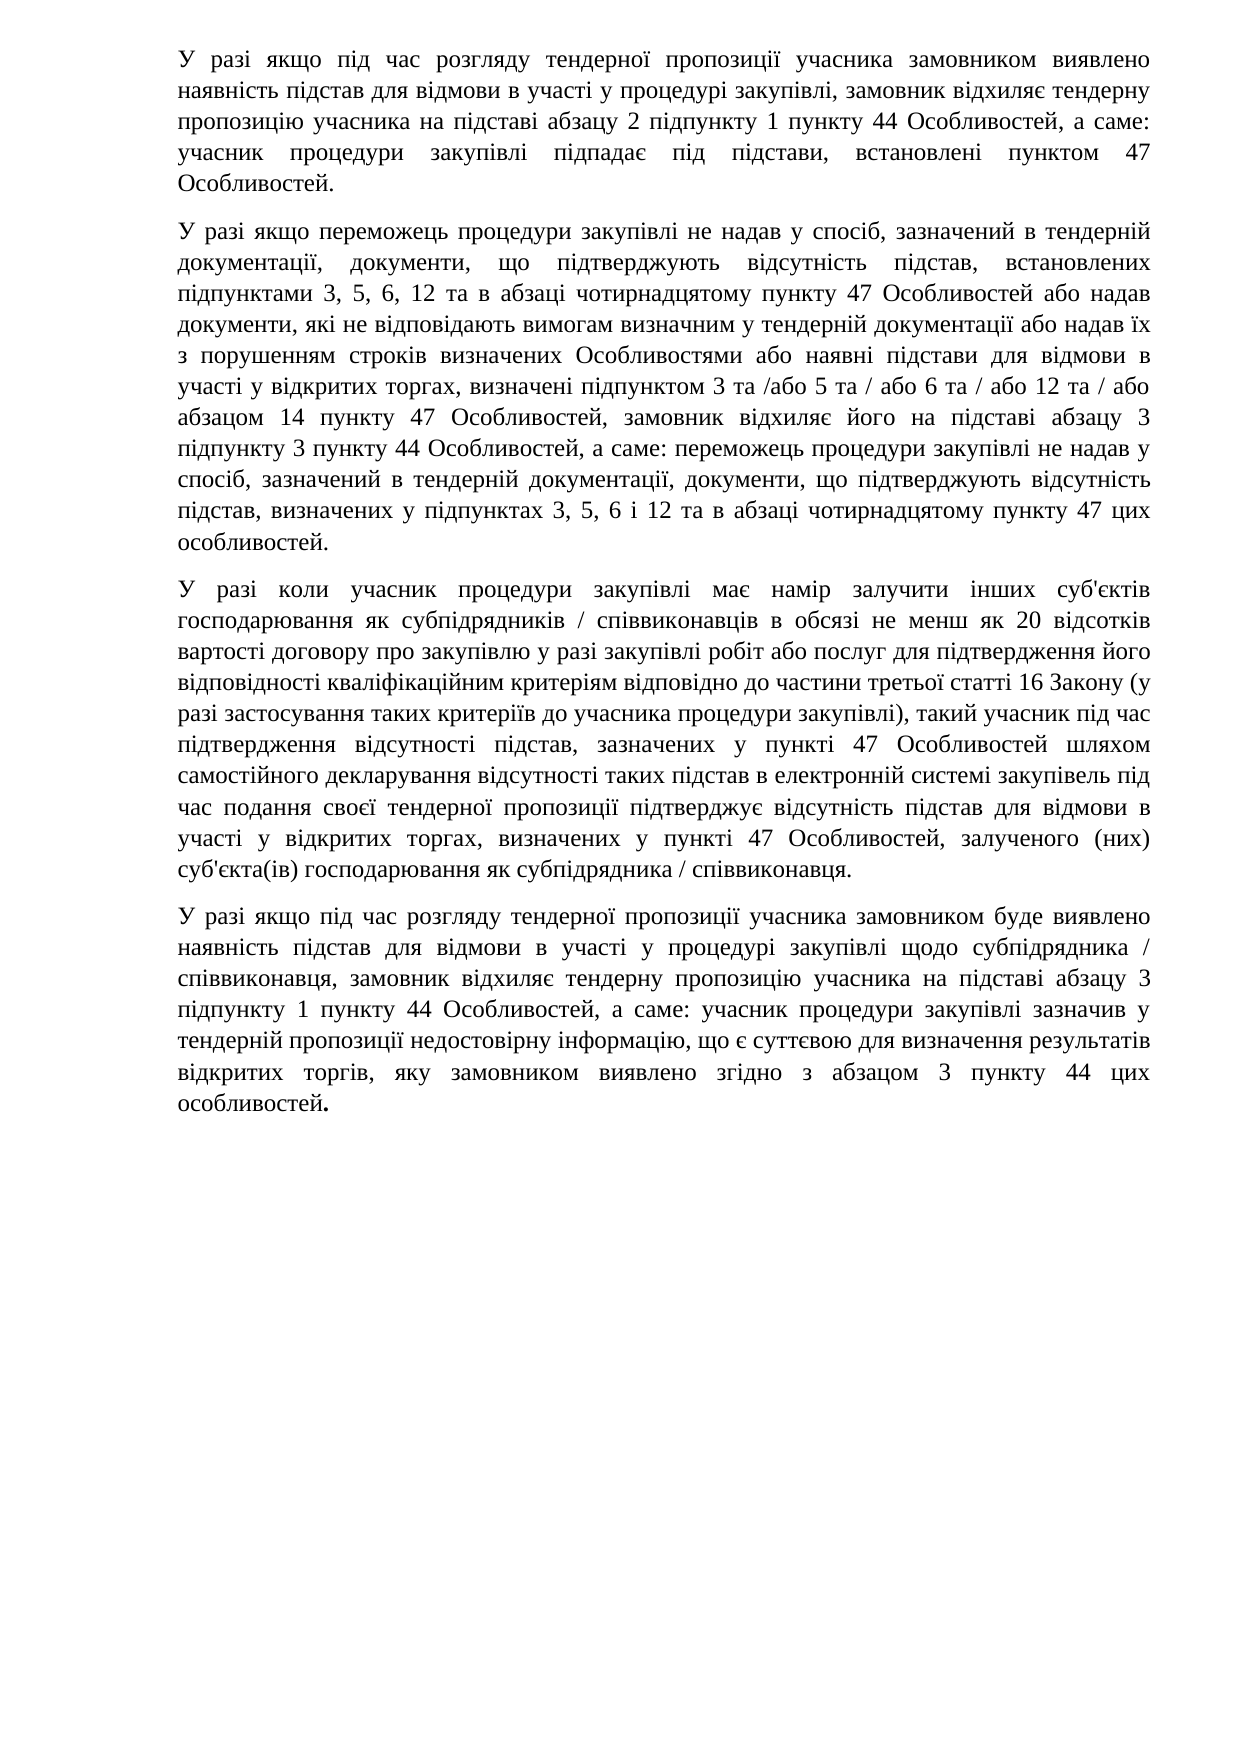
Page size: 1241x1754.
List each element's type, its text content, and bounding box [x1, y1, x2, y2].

text У разі коли учасник процедури закупівлі має намір залучити інших суб'єктів господарювання як субпідрядників / співвиконавців в обсязі не менш як 20 відсотків вартості договору про закупівлю у разі закупівлі робіт або послуг для підтвердження його відповідності кваліфікаційним критеріям відповідно до частини третьої статті 16 Закону (у разі застосування таких критеріїв до учасника процедури закупівлі), такий учасник під час підтвердження відсутності підстав, зазначених у пункті 47 Особливостей шляхом самостійного декларування відсутності таких підстав в електронній системі закупівель під час подання своєї тендерної пропозиції підтверджує відсутність підстав для відмови в участі у відкритих торгах, визначених у пункті 47 Особливостей, залученого (них) суб'єкта(ів) господарювання як субпідрядника / співвиконавця. [177, 574, 1152, 882]
text У разі якщо під час розгляду тендерної пропозиції учасника замовником виявлено наявність підстав для відмови в участі у процедурі закупівлі, замовник відхиляє тендерну пропозицію учасника на підставі абзацу 2 підпункту 1 пункту 44 Особливостей, а саме: учасник процедури закупівлі підпадає під підстави, встановлені пунктом 47 Особливостей. [177, 44, 1152, 197]
text У разі якщо під час розгляду тендерної пропозиції учасника замовником буде виявлено наявність підстав для відмови в участі у процедурі закупівлі щодо субпідрядника / співвиконавця, замовник відхиляє тендерну пропозицію учасника на підставі абзацу 3 підпункту 1 пункту 44 Особливостей, а саме: учасник процедури закупівлі зазначив у тендерній пропозиції недостовірну інформацію, що є суттєвою для визначення результатів відкритих торгів, яку замовником виявлено згідно з абзацом 3 пункту 44 цих особливостей. [177, 901, 1152, 1116]
text У разі якщо переможець процедури закупівлі не надав у спосіб, зазначений в тендерній документації, документи, що підтверджують відсутність підстав, встановлених підпунктами 3, 5, 6, 12 та в абзаці чотирнадцятому пункту 47 Особливостей або надав документи, які не відповідають вимогам визначним у тендерній документації або надав їх з порушенням строків визначених Особливостями або наявні підстави для відмови в участі у відкритих торгах, визначені підпунктом 3 та /або 5 та / або 6 та / або 12 та / або абзацом 14 пункту 47 Особливостей, замовник відхиляє його на підставі абзацу 3 підпункту 3 пункту 44 Особливостей, а саме: переможець процедури закупівлі не надав у спосіб, зазначений в тендерній документації, документи, що підтверджують відсутність підстав, визначених у підпунктах 3, 5, 6 і 12 та в абзаці чотирнадцятому пункту 47 цих особливостей. [177, 216, 1152, 555]
